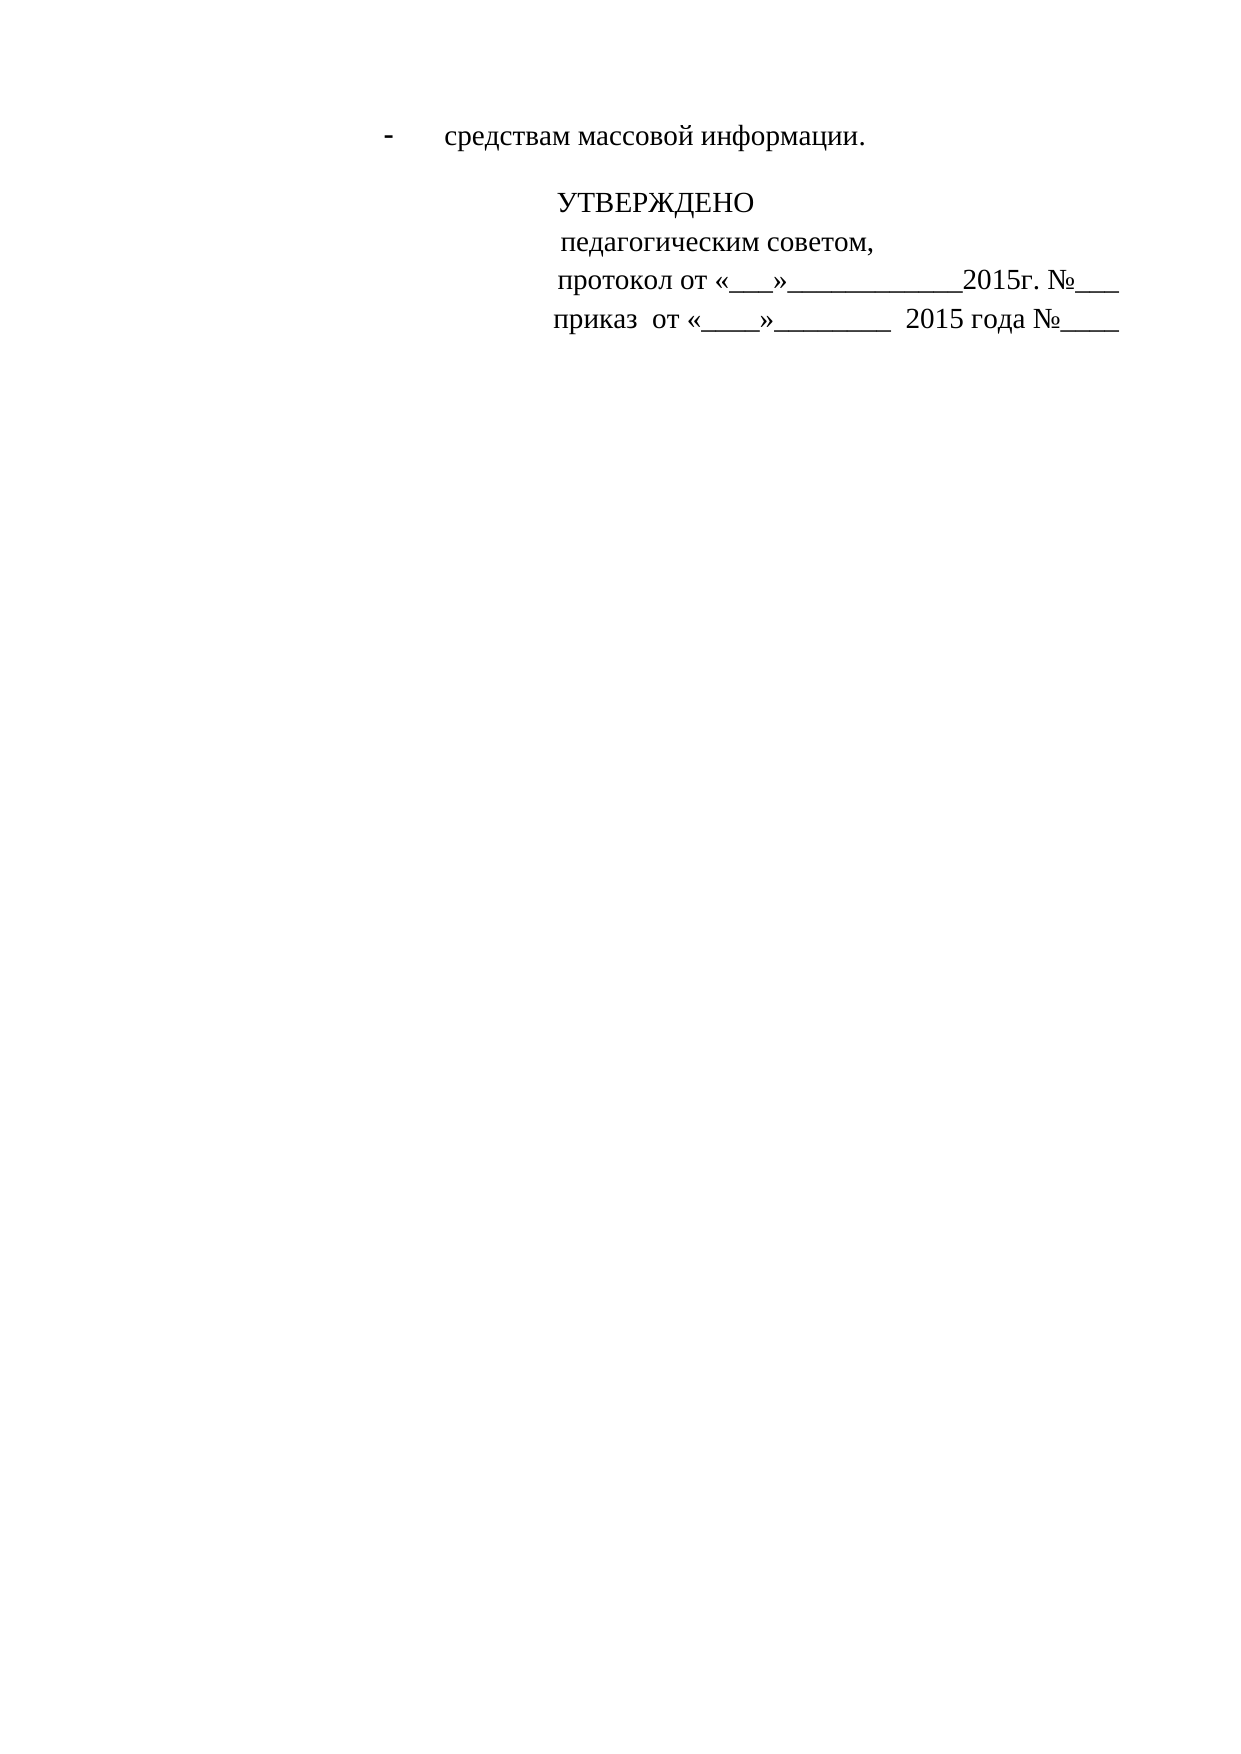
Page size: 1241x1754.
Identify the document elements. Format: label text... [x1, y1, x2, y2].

text  средствам массовой информации. [383, 118, 1152, 152]
text Утверждено [177, 185, 1119, 219]
text педагогическим советом, [177, 224, 1119, 257]
text приказ от «____»________ 2015 года №____ [177, 301, 1119, 334]
text протокол от «___»____________2015г. №___ [177, 262, 1119, 296]
